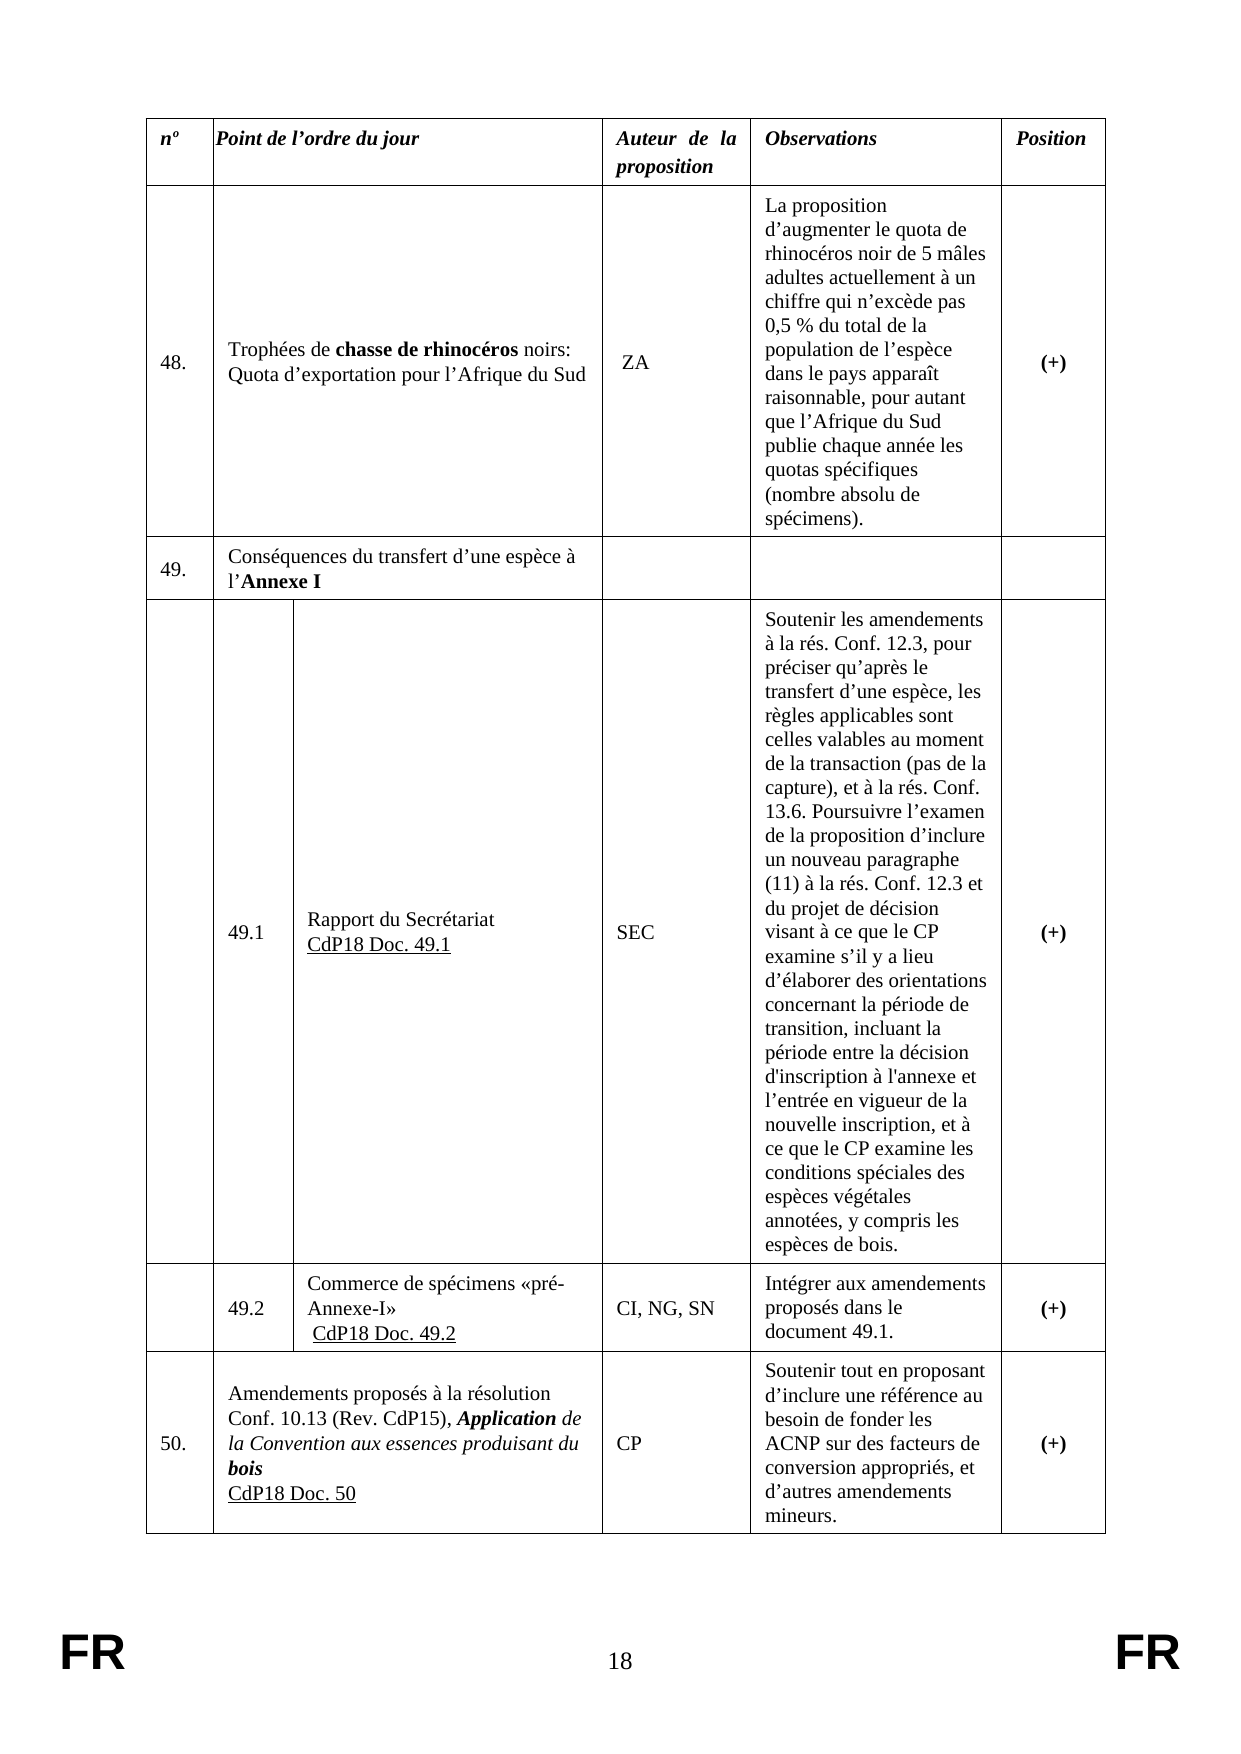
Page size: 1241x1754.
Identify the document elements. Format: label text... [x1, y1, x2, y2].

table_cell (+) [1002, 600, 1105, 1263]
table_cell Amendements proposés à la résolution Conf. 10.13 (Rev. CdP15), Application de la Convention aux essences produisant du bois CdP18 Doc. 50 [214, 1352, 602, 1533]
table_cell Conséquences du transfert d’une espèce à l’Annexe I [214, 537, 602, 599]
table_cell [1002, 537, 1105, 599]
table_cell [147, 600, 213, 1263]
table_cell (+) [1002, 1352, 1105, 1533]
table_cell 50. [147, 1352, 213, 1533]
table_cell Rapport du Secrétariat CdP18 Doc. 49.1 [294, 600, 602, 1263]
table_cell La proposition d’augmenter le quota de rhinocéros noir de 5 mâles adultes actuellement à un chiffre qui n’excède pas 0,5 % du total de la population de l’espèce dans le pays apparaît raisonnable, pour autant que l’Afrique du Sud publie chaque année les quotas spécifiques (nombre absolu de spécimens). [751, 186, 1001, 536]
table_header Observations [751, 119, 1001, 185]
table_cell (+) [1002, 186, 1105, 536]
table_header Point de l’ordre du jour [214, 119, 602, 185]
table_header Auteur de la proposition [603, 119, 750, 185]
table_cell (+) [1002, 1264, 1105, 1351]
table_cell Intégrer aux amendements proposés dans le document 49.1. [751, 1264, 1001, 1351]
table_cell Commerce de spécimens «pré-Annexe-I» CdP18 Doc. 49.2 [294, 1264, 602, 1351]
table_header Position [1002, 119, 1105, 185]
table_cell 49.2 [214, 1264, 293, 1351]
table_cell 48. [147, 186, 213, 536]
table_cell Trophées de chasse de rhinocéros noirs: Quota d’exportation pour l’Afrique du Sud [214, 186, 602, 536]
table_cell Soutenir les amendements à la rés. Conf. 12.3, pour préciser qu’après le transfert d’une espèce, les règles applicables sont celles valables au moment de la transaction (pas de la capture), et à la rés. Conf. 13.6. Poursuivre l’examen de la proposition d’inclure un nouveau paragraphe (11) à la rés. Conf. 12.3 et du projet de décision visant à ce que le CP examine s’il y a lieu d’élaborer des orientations concernant la période de transition, incluant la période entre la décision d'inscription à l'annexe et l’entrée en vigueur de la nouvelle inscription, et à ce que le CP examine les conditions spéciales des espèces végétales annotées, y compris les espèces de bois. [751, 600, 1001, 1263]
table_cell CI, NG, SN [603, 1264, 750, 1351]
table_cell Soutenir tout en proposant d’inclure une référence au besoin de fonder les ACNP sur des facteurs de conversion appropriés, et d’autres amendements mineurs. [751, 1352, 1001, 1533]
table_cell [751, 537, 1001, 599]
table_cell [603, 537, 750, 599]
table_cell [147, 1264, 213, 1351]
table_cell 49. [147, 537, 213, 599]
table_cell ZA [603, 186, 750, 536]
table_cell SEC [603, 600, 750, 1263]
table_cell CP [603, 1352, 750, 1533]
table_header nº [147, 119, 213, 185]
table_cell 49.1 [214, 600, 293, 1263]
